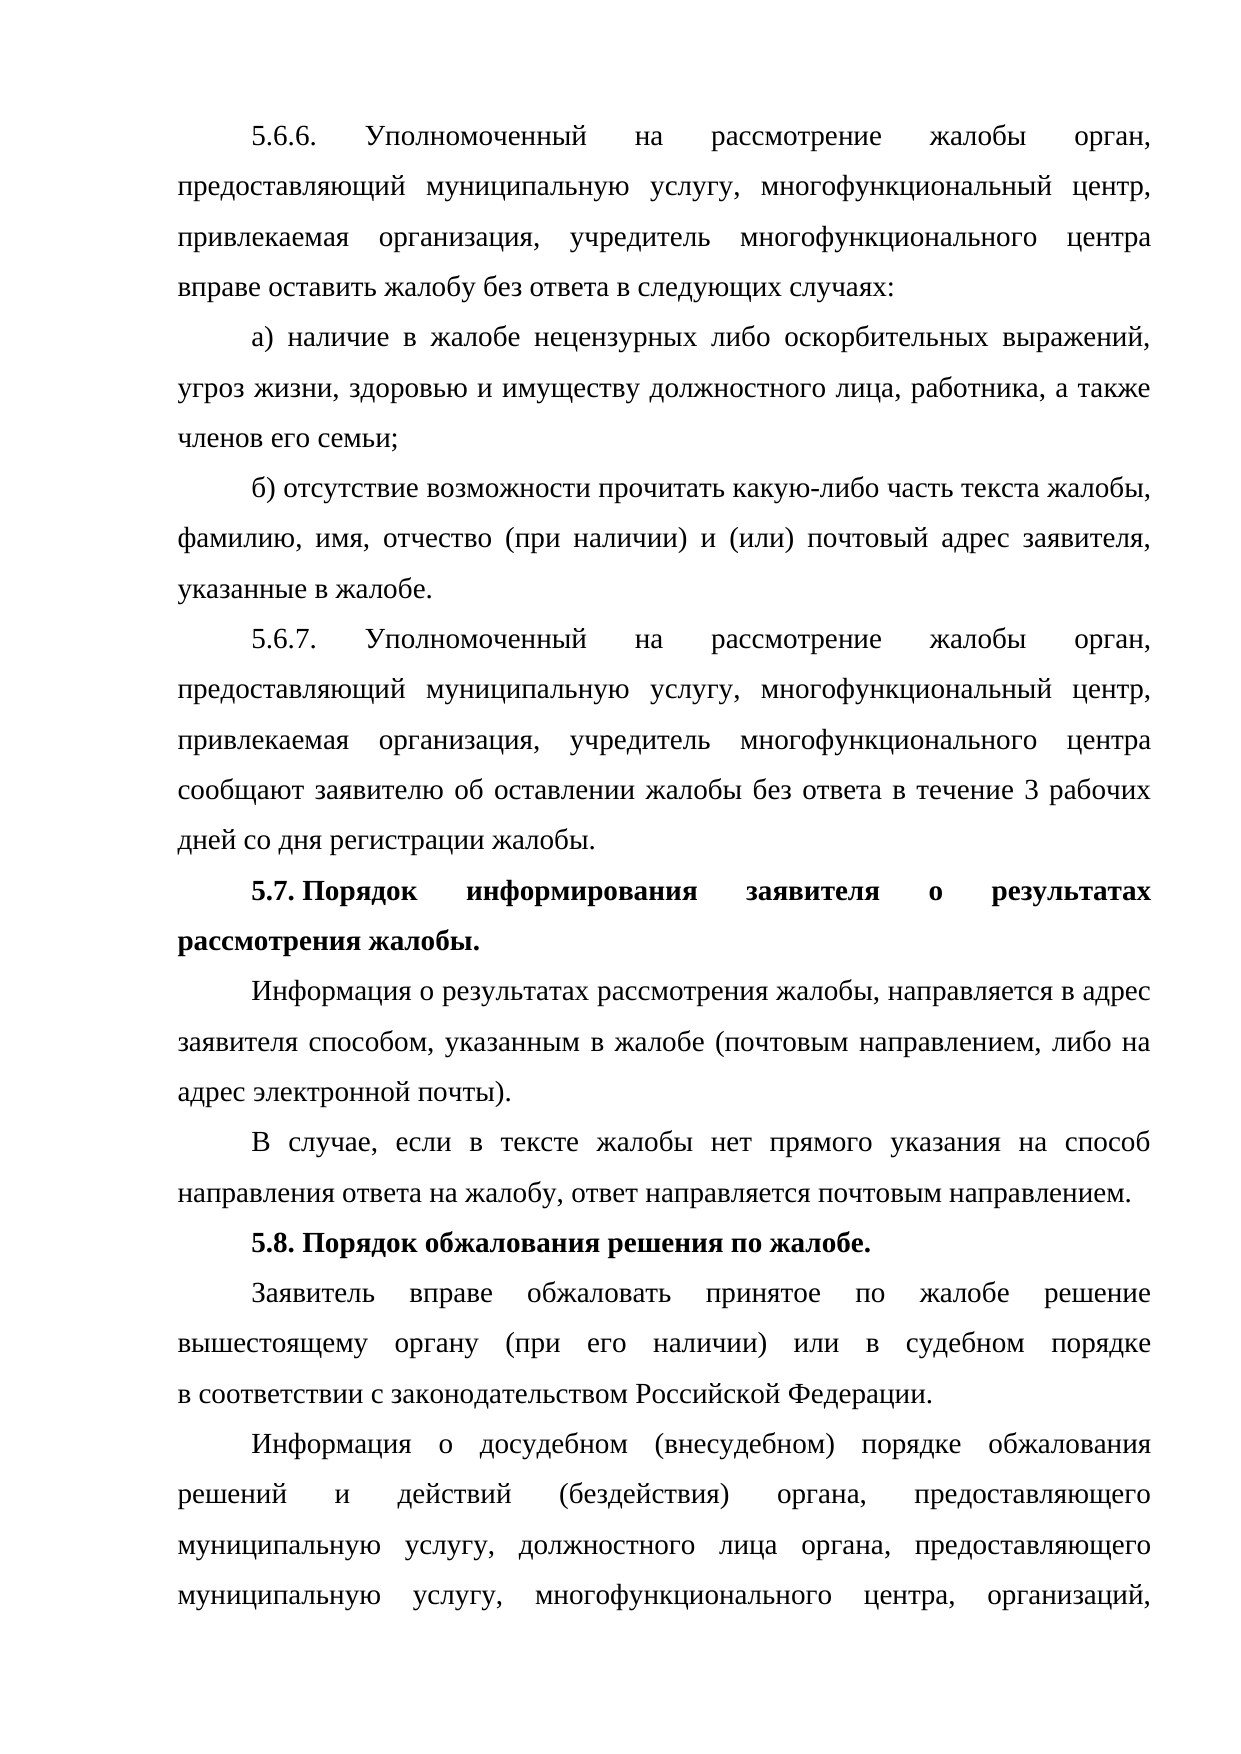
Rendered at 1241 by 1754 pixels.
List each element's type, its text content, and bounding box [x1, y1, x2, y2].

text б) отсутствие возможности прочитать какую-либо часть текста жалобы, фамилию, имя, отчество (при наличии) и (или) почтовый адрес заявителя, указанные в жалобе. [177, 470, 1152, 604]
text 5.7. Порядок информирования заявителя о результатах рассмотрения жалобы. [177, 873, 1152, 957]
text 5.6.6. Уполномоченный на рассмотрение жалобы орган, предоставляющий муниципальную услугу, многофункциональный центр, привлекаемая организация, учредитель многофункционального центра вправе оставить жалобу без ответа в следующих случаях: [177, 118, 1152, 303]
text Информация о результатах рассмотрения жалобы, направляется в адрес заявителя способом, указанным в жалобе (почтовым направлением, либо на адрес электронной почты). [177, 973, 1152, 1108]
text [177, 1426, 1152, 1611]
text а) наличие в жалобе нецензурных либо оскорбительных выражений, угроз жизни, здоровью и имуществу должностного лица, работника, а также членов его семьи; [177, 319, 1152, 453]
text В случае, если в тексте жалобы нет прямого указания на способ направления ответа на жалобу, ответ направляется почтовым направлением. [177, 1124, 1152, 1208]
text Заявитель вправе обжаловать принятое по жалобе решение вышестоящему органу (при его наличии) или в судебном порядке в соответствии с законодательством Российской Федерации. [177, 1275, 1152, 1409]
text 5.8. Порядок обжалования решения по жалобе. [177, 1225, 1152, 1258]
text 5.6.7. Уполномоченный на рассмотрение жалобы орган, предоставляющий муниципальную услугу, многофункциональный центр, привлекаемая организация, учредитель многофункционального центра сообщают заявителю об оставлении жалобы без ответа в течение 3 рабочих дней со дня регистрации жалобы. [177, 621, 1152, 856]
